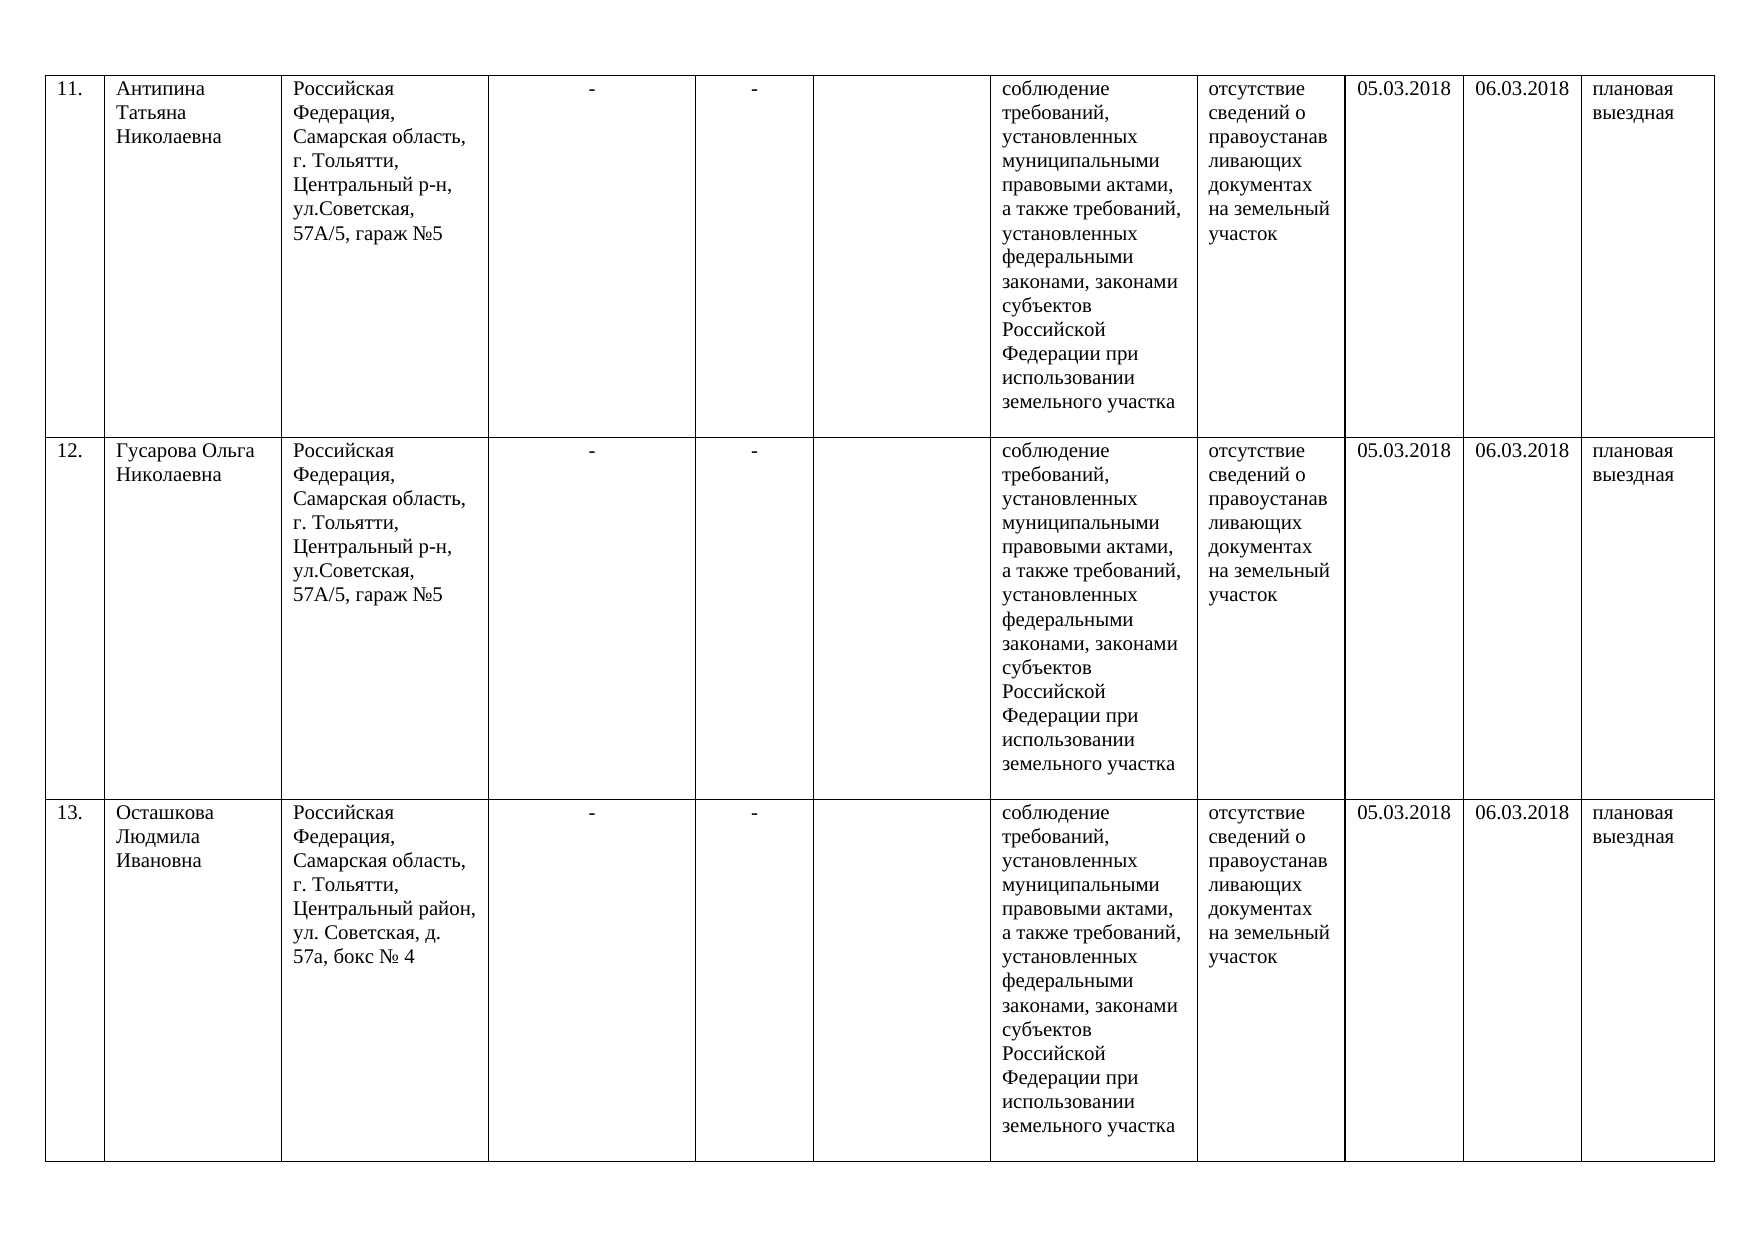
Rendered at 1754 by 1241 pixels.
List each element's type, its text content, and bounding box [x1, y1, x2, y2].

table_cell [1198, 800, 1344, 1161]
table_cell плановая выездная [1582, 76, 1714, 437]
table_cell плановая выездная [1582, 800, 1714, 1161]
table_cell отсутствие сведений о правоустанавливающих документах на земельный участок [1198, 438, 1344, 799]
table_cell Антипина Татьяна Николаевна [105, 76, 281, 437]
table_cell Осташкова Людмила Ивановна [105, 800, 281, 1161]
table_cell Российская Федерация, Самарская область, г. Тольятти, Центральный р-н, ул.Советская, 57А/5, гараж №5 [282, 438, 488, 799]
table_cell 05.03.2018 [1346, 800, 1463, 1161]
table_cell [991, 800, 1197, 1161]
table_cell - [696, 76, 813, 437]
table_cell плановая выездная [1582, 438, 1714, 799]
table_cell 05.03.2018 [1346, 438, 1463, 799]
table_cell 06.03.2018 [1464, 438, 1581, 799]
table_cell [991, 76, 1197, 437]
table_cell 05.03.2018 [1346, 76, 1463, 437]
table_cell 06.03.2018 [1464, 800, 1581, 1161]
table_cell [814, 438, 990, 799]
table_cell Российская Федерация, Самарская область, г. Тольятти, Центральный район, ул. Советская, д. 57а, бокс № 4 [282, 800, 488, 1161]
table_cell - [696, 438, 813, 799]
table_cell - [696, 800, 813, 1161]
table_cell Российская Федерация, Самарская область, г. Тольятти, Центральный р-н, ул.Советская, 57А/5, гараж №5 [282, 76, 488, 437]
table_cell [1198, 76, 1344, 437]
table_cell 13. [46, 800, 104, 1161]
table_cell [814, 800, 990, 1161]
table_cell Гусарова Ольга Николаевна [105, 438, 281, 799]
table_cell 11. [46, 76, 104, 437]
table_cell 12. [46, 438, 104, 799]
table_cell 06.03.2018 [1464, 76, 1581, 437]
table_cell [814, 76, 990, 437]
table_cell - [489, 76, 695, 437]
table_cell - [489, 800, 695, 1161]
table_cell - [489, 438, 695, 799]
